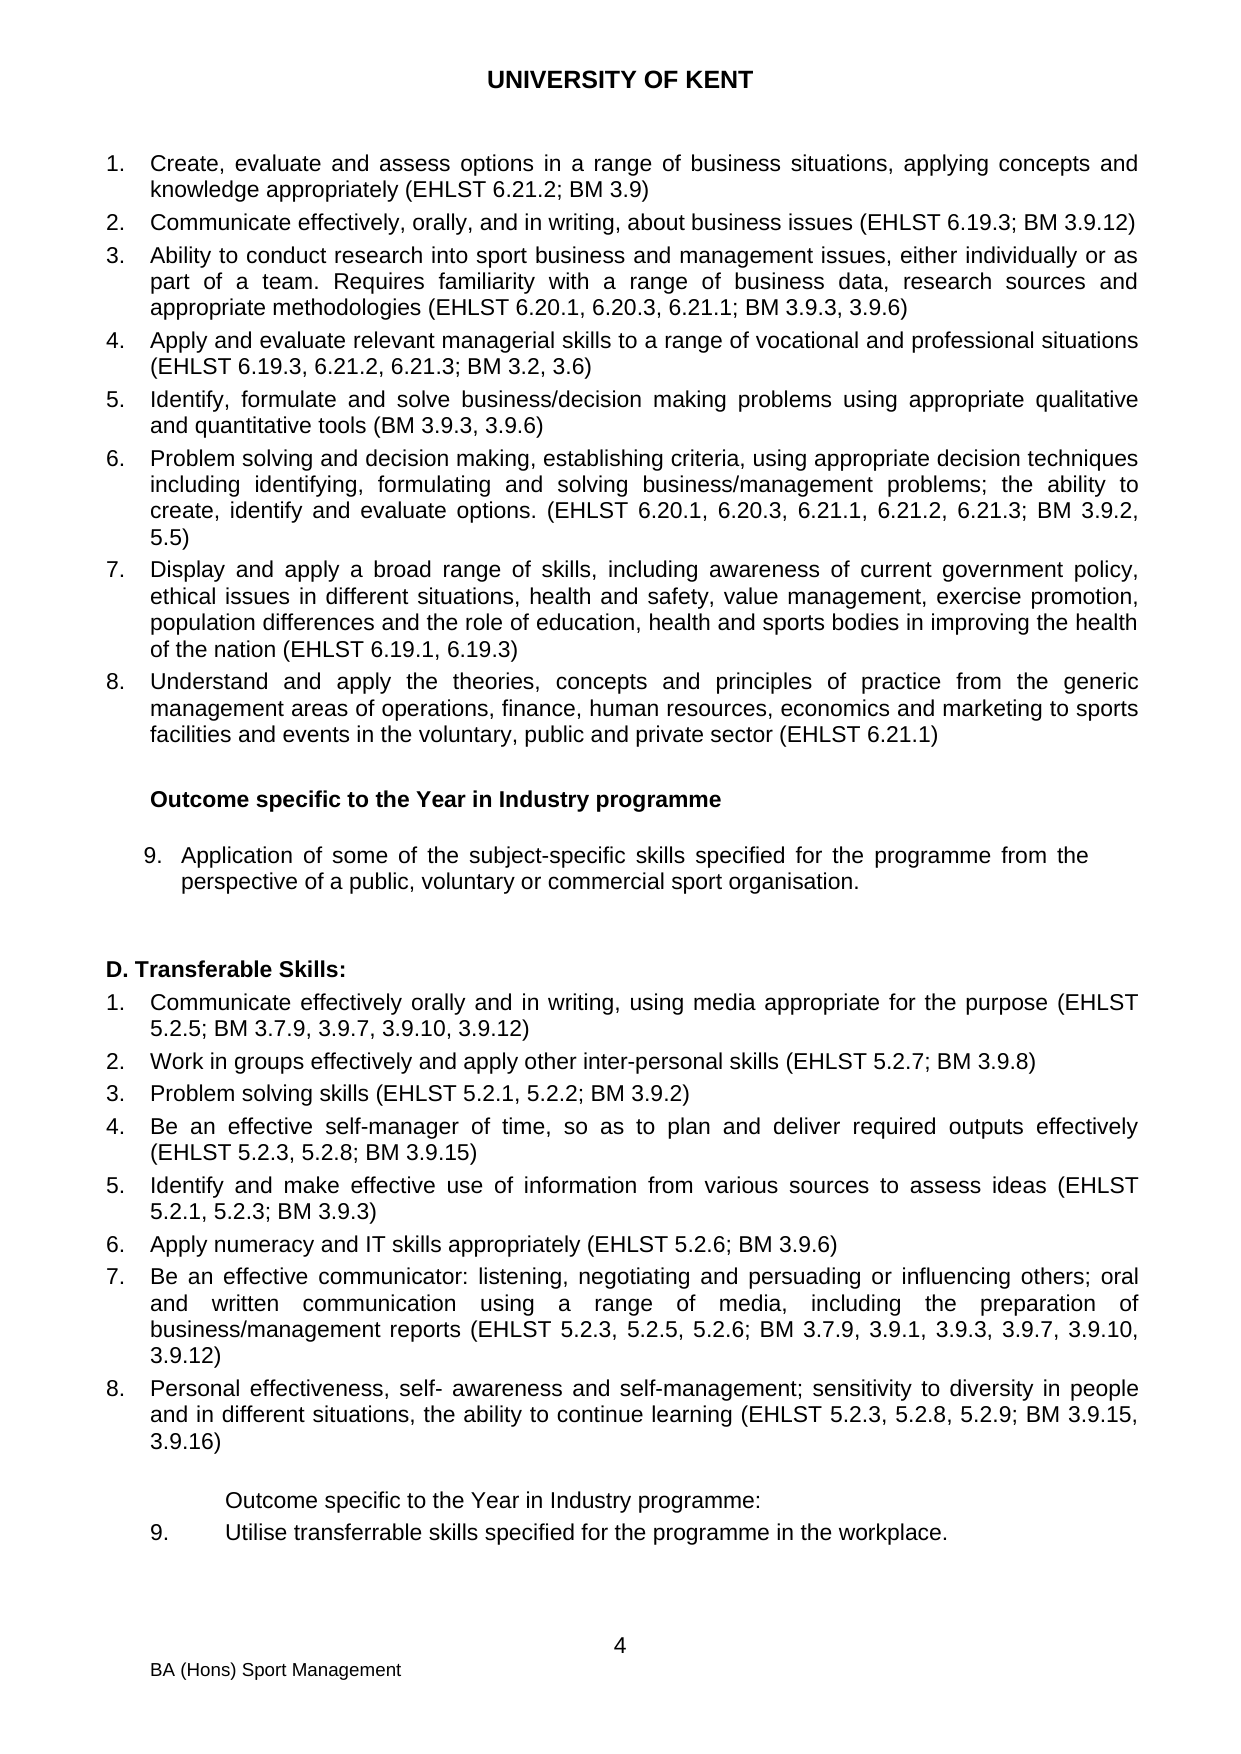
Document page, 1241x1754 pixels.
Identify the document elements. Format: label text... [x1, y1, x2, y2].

list Identify, formulate and solve business/decision making problems using appropriate qualitative and quantitative tools (BM 3.9.3, 3.9.6) [106, 386, 1139, 438]
list Outcome specific to the Year in Industry programme: [225, 1487, 1139, 1513]
list Work in groups effectively and apply other inter-personal skills (EHLST 5.2.7; BM 3.9.8) [106, 1048, 1139, 1074]
list Create, evaluate and assess options in a range of business situations, applying concepts and knowledge appropriately (EHLST 6.21.2; BM 3.9) [106, 150, 1139, 203]
list Problem solving skills (EHLST 5.2.1, 5.2.2; BM 3.9.2) [106, 1080, 1139, 1107]
list Personal effectiveness, self- awareness and self-management; sensitivity to diversity in people and in different situations, the ability to continue learning (EHLST 5.2.3, 5.2.8, 5.2.9; BM 3.9.15, 3.9.16) [106, 1375, 1139, 1454]
list Problem solving and decision making, establishing criteria, using appropriate decision techniques including identifying, formulating and solving business/management problems; the ability to create, identify and evaluate options. (EHLST 6.20.1, 6.20.3, 6.21.1, 6.21.2, 6.21.3; BM 3.9.2, 5.5) [106, 445, 1139, 550]
list Display and apply a broad range of skills, including awareness of current government policy, ethical issues in different situations, health and safety, value management, exercise promotion, population differences and the role of education, health and sports bodies in improving the health of the nation (EHLST 6.19.1, 6.19.3) [106, 556, 1139, 662]
list Be an effective self-manager of time, so as to plan and deliver required outputs effectively (EHLST 5.2.3, 5.2.8; BM 3.9.15) [106, 1113, 1139, 1166]
list Understand and apply the theories, concepts and principles of practice from the generic management areas of operations, finance, human resources, economics and marketing to sports facilities and events in the voluntary, public and private sector (EHLST 6.21.1) [106, 668, 1139, 747]
list Ability to conduct research into sport business and management issues, either individually or as part of a team. Requires familiarity with a range of business data, research sources and appropriate methodologies (EHLST 6.20.1, 6.20.3, 6.21.1; BM 3.9.3, 3.9.6) [106, 242, 1139, 321]
list Communicate effectively, orally, and in writing, about business issues (EHLST 6.19.3; BM 3.9.12) [106, 209, 1139, 235]
list Application of some of the subject-specific skills specified for the programme from the perspective of a public, voluntary or commercial sport organisation. [143, 842, 1090, 894]
list Identify and make effective use of information from various sources to assess ideas (EHLST 5.2.1, 5.2.3; BM 3.9.3) [106, 1172, 1139, 1224]
text D. Transferable Skills: [106, 956, 1124, 982]
list Be an effective communicator: listening, negotiating and persuading or influencing others; oral and written communication using a range of media, including the preparation of business/management reports (EHLST 5.2.3, 5.2.5, 5.2.6; BM 3.7.9, 3.9.1, 3.9.3, 3.9.7, 3.9.10, 3.9.12) [106, 1263, 1139, 1369]
list Communicate effectively orally and in writing, using media appropriate for the purpose (EHLST 5.2.5; BM 3.7.9, 3.9.7, 3.9.10, 3.9.12) [106, 989, 1139, 1041]
list Apply and evaluate relevant managerial skills to a range of vocational and professional situations (EHLST 6.19.3, 6.21.2, 6.21.3; BM 3.2, 3.6) [106, 327, 1139, 379]
list 9. Utilise transferrable skills specified for the programme in the workplace. [150, 1519, 1139, 1546]
list Apply numeracy and IT skills appropriately (EHLST 5.2.6; BM 3.9.6) [106, 1231, 1139, 1257]
list Outcome specific to the Year in Industry programme [150, 786, 1139, 812]
